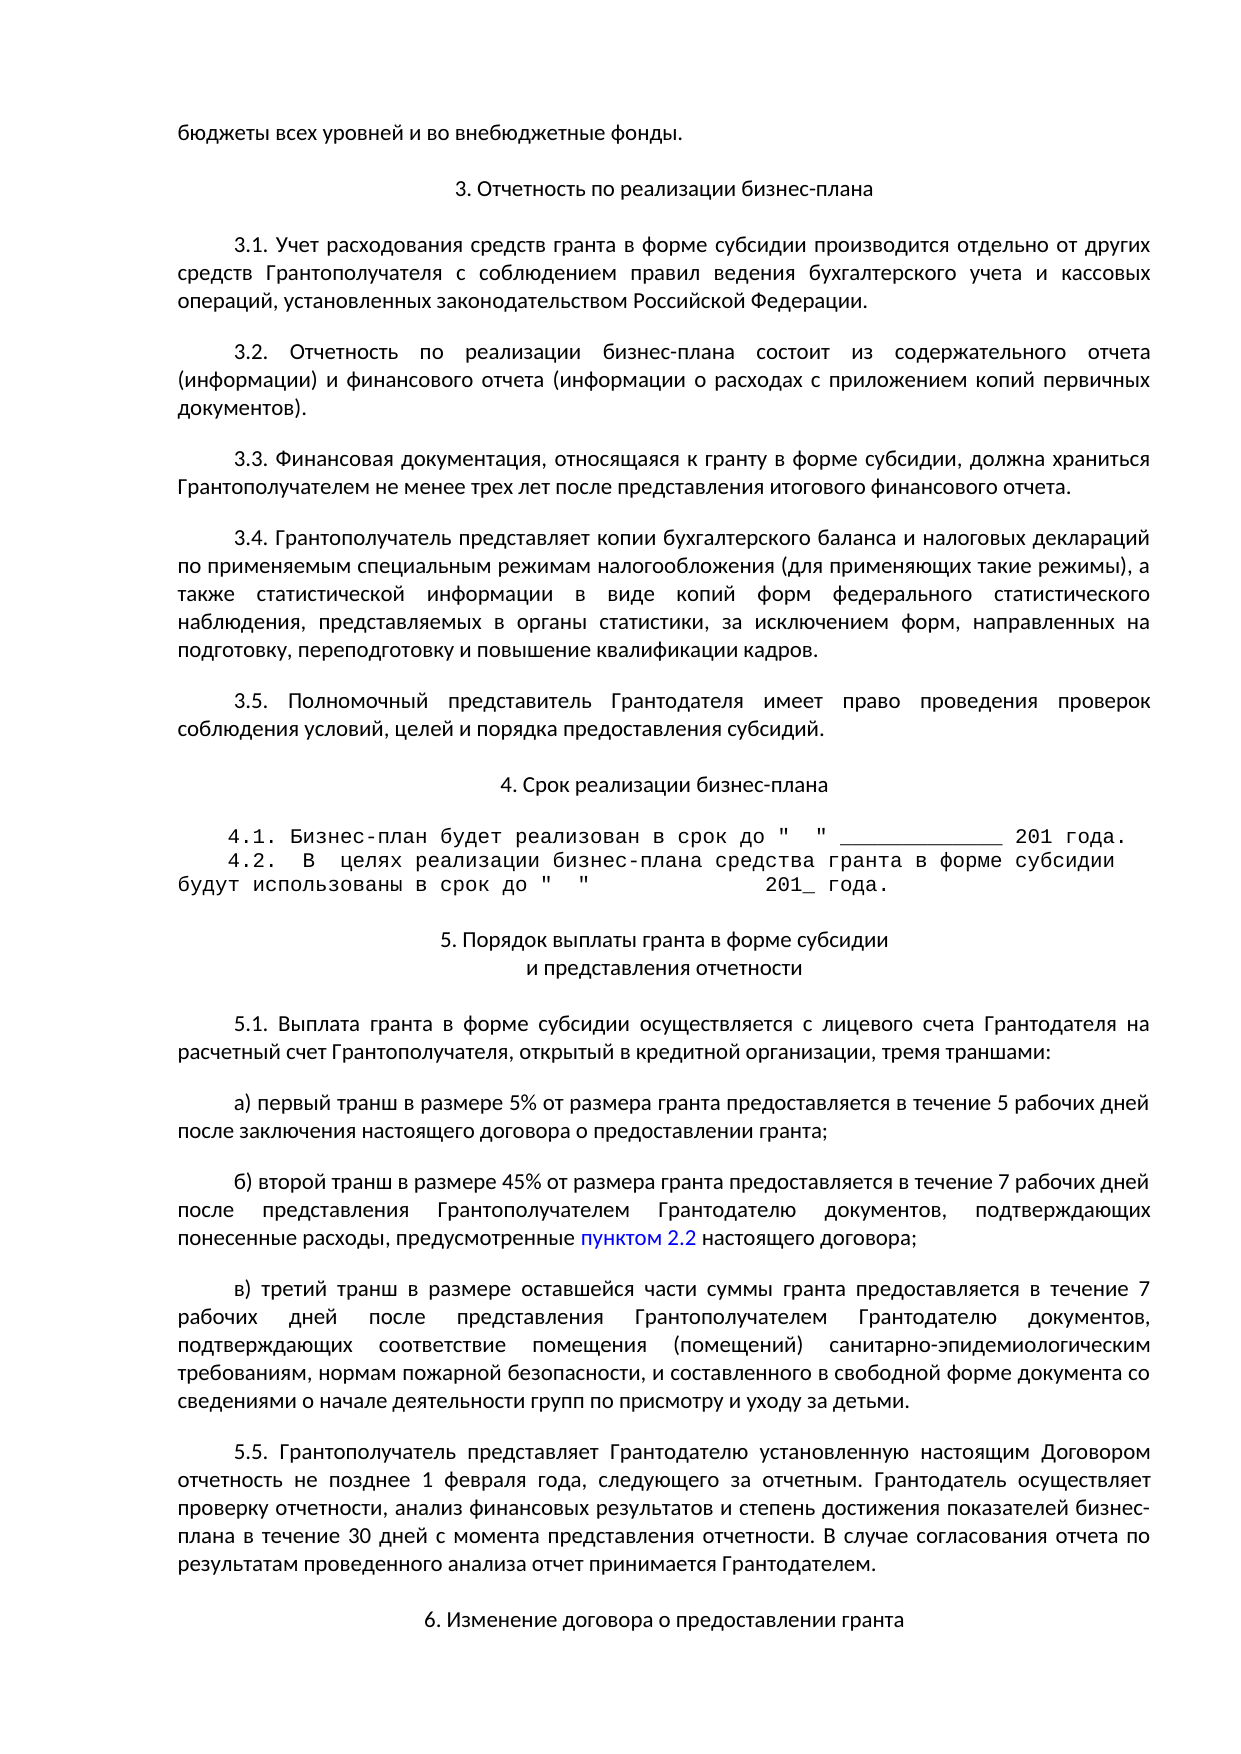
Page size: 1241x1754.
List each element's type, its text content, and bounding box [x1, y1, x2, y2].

text 3.5. Полномочный представитель Грантодателя имеет право проведения проверок соблюдения условий, целей и порядка предоставления субсидий. [177, 686, 1152, 742]
text 3.1. Учет расходования средств гранта в форме субсидии производится отдельно от других средств Грантополучателя с соблюдением правил ведения бухгалтерского учета и кассовых операций, установленных законодательством Российской Федерации. [177, 230, 1152, 314]
text и представления отчетности [177, 953, 1152, 981]
text 3.3. Финансовая документация, относящаяся к гранту в форме субсидии, должна храниться Грантополучателем не менее трех лет после представления итогового финансового отчета. [177, 444, 1152, 500]
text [177, 118, 1152, 146]
text а) первый транш в размере 5% от размера гранта предоставляется в течение 5 рабочих дней после заключения настоящего договора о предоставлении гранта; [177, 1088, 1152, 1144]
text 3.2. Отчетность по реализации бизнес-плана состоит из содержательного отчета (информации) и финансового отчета (информации о расходах с приложением копий первичных документов). [177, 337, 1152, 421]
text 5. Порядок выплаты гранта в форме субсидии [177, 925, 1152, 953]
text 4.1. Бизнес-план будет реализован в срок до " " _____________ 201 года. [177, 826, 1152, 850]
text 6. Изменение договора о предоставлении гранта [177, 1605, 1152, 1633]
text 3. Отчетность по реализации бизнес-плана [177, 174, 1152, 202]
text 4.2. В целях реализации бизнес-плана средства гранта в форме субсидии [177, 850, 1152, 873]
text 5.1. Выплата гранта в форме субсидии осуществляется с лицевого счета Грантодателя на расчетный счет Грантополучателя, открытый в кредитной организации, тремя траншами: [177, 1009, 1152, 1065]
text 5.5. Грантополучатель представляет Грантодателю установленную настоящим Договором отчетность не позднее 1 февраля года, следующего за отчетным. Грантодатель осуществляет проверку отчетности, анализ финансовых результатов и степень достижения показателей бизнес-плана в течение 30 дней с момента представления отчетности. В случае согласования отчета по результатам проведенного анализа отчет принимается Грантодателем. [177, 1437, 1152, 1577]
text в) третий транш в размере оставшейся части суммы гранта предоставляется в течение 7 рабочих дней после представления Грантополучателем Грантодателю документов, подтверждающих соответствие помещения (помещений) санитарно-эпидемиологическим требованиям, нормам пожарной безопасности, и составленного в свободной форме документа со сведениями о начале деятельности групп по присмотру и уходу за детьми. [177, 1274, 1152, 1414]
text будут использованы в срок до " " 201_ года. [177, 873, 1152, 897]
text б) второй транш в размере 45% от размера гранта предоставляется в течение 7 рабочих дней после представления Грантополучателем Грантодателю документов, подтверждающих понесенные расходы, предусмотренные пунктом 2.2 настоящего договора; [177, 1167, 1152, 1251]
text 3.4. Грантополучатель представляет копии бухгалтерского баланса и налоговых деклараций по применяемым специальным режимам налогообложения (для применяющих такие режимы), а также статистической информации в виде копий форм федерального статистического наблюдения, представляемых в органы статистики, за исключением форм, направленных на подготовку, переподготовку и повышение квалификации кадров. [177, 523, 1152, 663]
text 4. Срок реализации бизнес-плана [177, 770, 1152, 798]
